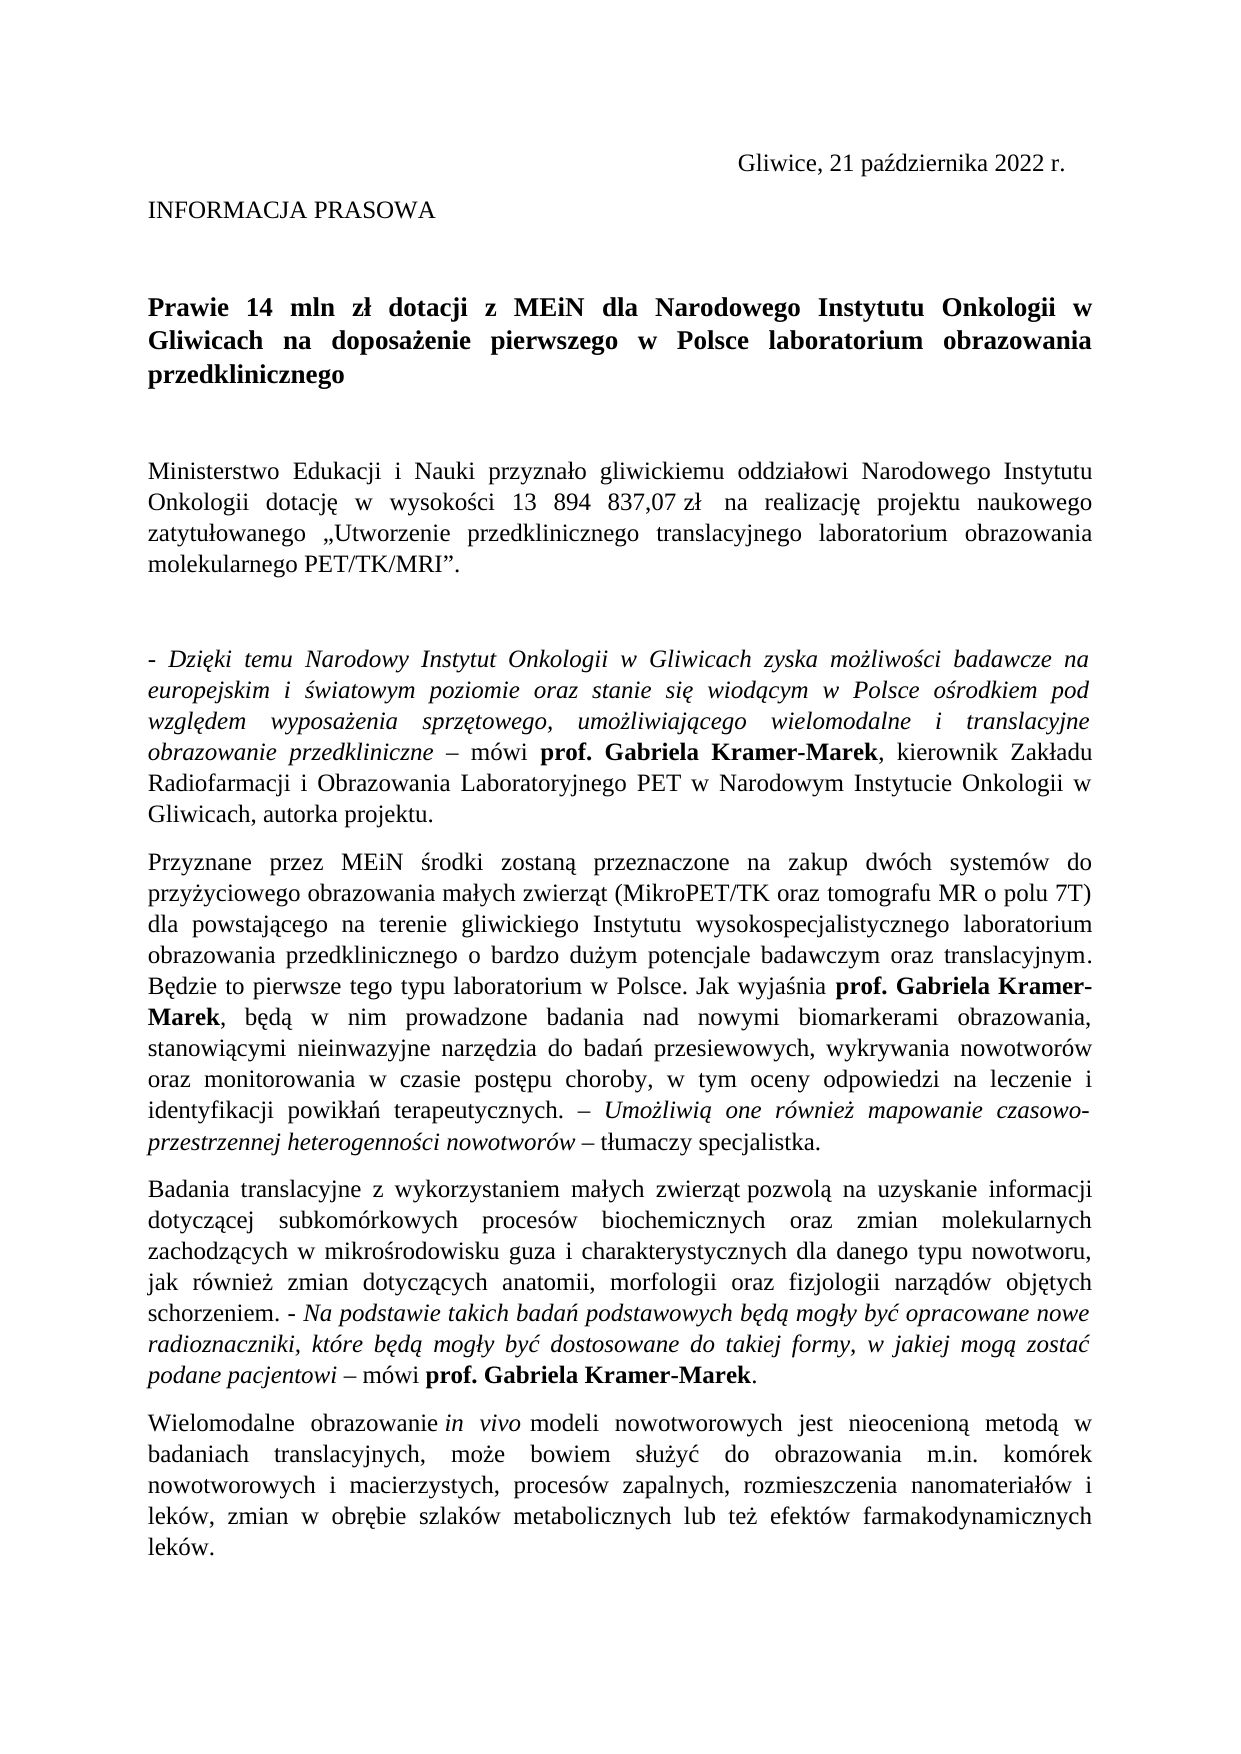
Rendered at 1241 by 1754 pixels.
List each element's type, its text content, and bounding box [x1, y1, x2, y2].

text Ministerstwo Edukacji i Nauki przyznało gliwickiemu oddziałowi Narodowego Instytutu Onkologii dotację w wysokości 13 894 837,07 zł na realizację projektu naukowego zatytułowanego „Utworzenie przedklinicznego translacyjnego laboratorium obrazowania molekularnego PET/TK/MRI”. [148, 456, 1093, 578]
text - Dzięki temu Narodowy Instytut Onkologii w Gliwicach zyska możliwości badawcze na europejskim i światowym poziomie oraz stanie się wiodącym w Polsce ośrodkiem pod względem wyposażenia sprzętowego, umożliwiającego wielomodalne i translacyjne obrazowanie przedkliniczne – mówi prof. Gabriela Kramer-Marek, kierownik Zakładu Radiofarmacji i Obrazowania Laboratoryjnego PET w Narodowym Instytucie Onkologii w Gliwicach, autorka projektu. [148, 644, 1093, 828]
text Badania translacyjne z wykorzystaniem małych zwierząt pozwolą na uzyskanie informacji dotyczącej subkomórkowych procesów biochemicznych oraz zmian molekularnych zachodzących w mikrośrodowisku guza i charakterystycznych dla danego typu nowotworu, jak również zmian dotyczących anatomii, morfologii oraz fizjologii narządów objętych schorzeniem. - Na podstawie takich badań podstawowych będą mogły być opracowane nowe radioznaczniki, które będą mogły być dostosowane do takiej formy, w jakiej mogą zostać podane pacjentowi – mówi prof. Gabriela Kramer-Marek. [148, 1174, 1093, 1389]
text Gliwice, 21 października 2022 r. [148, 148, 1093, 176]
text Przyznane przez MEiN środki zostaną przeznaczone na zakup dwóch systemów do przyżyciowego obrazowania małych zwierząt (MikroPET/TK oraz tomografu MR o polu 7T) dla powstającego na terenie gliwickiego Instytutu wysokospecjalistycznego laboratorium obrazowania przedklinicznego o bardzo dużym potencjale badawczym oraz translacyjnym. Będzie to pierwsze tego typu laboratorium w Polsce. Jak wyjaśnia prof. Gabriela Kramer-Marek, będą w nim prowadzone badania nad nowymi biomarkerami obrazowania, stanowiącymi nieinwazyjne narzędzia do badań przesiewowych, wykrywania nowotworów oraz monitorowania w czasie postępu choroby, w tym oceny odpowiedzi na leczenie i identyfikacji powikłań terapeutycznych. – Umożliwią one również mapowanie czasowo-przestrzennej heterogenności nowotworów – tłumaczy specjalistka. [148, 847, 1093, 1155]
text Prawie 14 mln zł dotacji z MEiN dla Narodowego Instytutu Onkologii w Gliwicach na doposażenie pierwszego w Polsce laboratorium obrazowania przedklinicznego [148, 291, 1093, 389]
text INFORMACJA PRASOWA [148, 195, 1093, 224]
text Wielomodalne obrazowanie in vivo modeli nowotworowych jest nieocenioną metodą w badaniach translacyjnych, może bowiem służyć do obrazowania m.in. komórek nowotworowych i macierzystych, procesów zapalnych, rozmieszczenia nanomateriałów i leków, zmian w obrębie szlaków metabolicznych lub też efektów farmakodynamicznych leków. [148, 1408, 1093, 1561]
